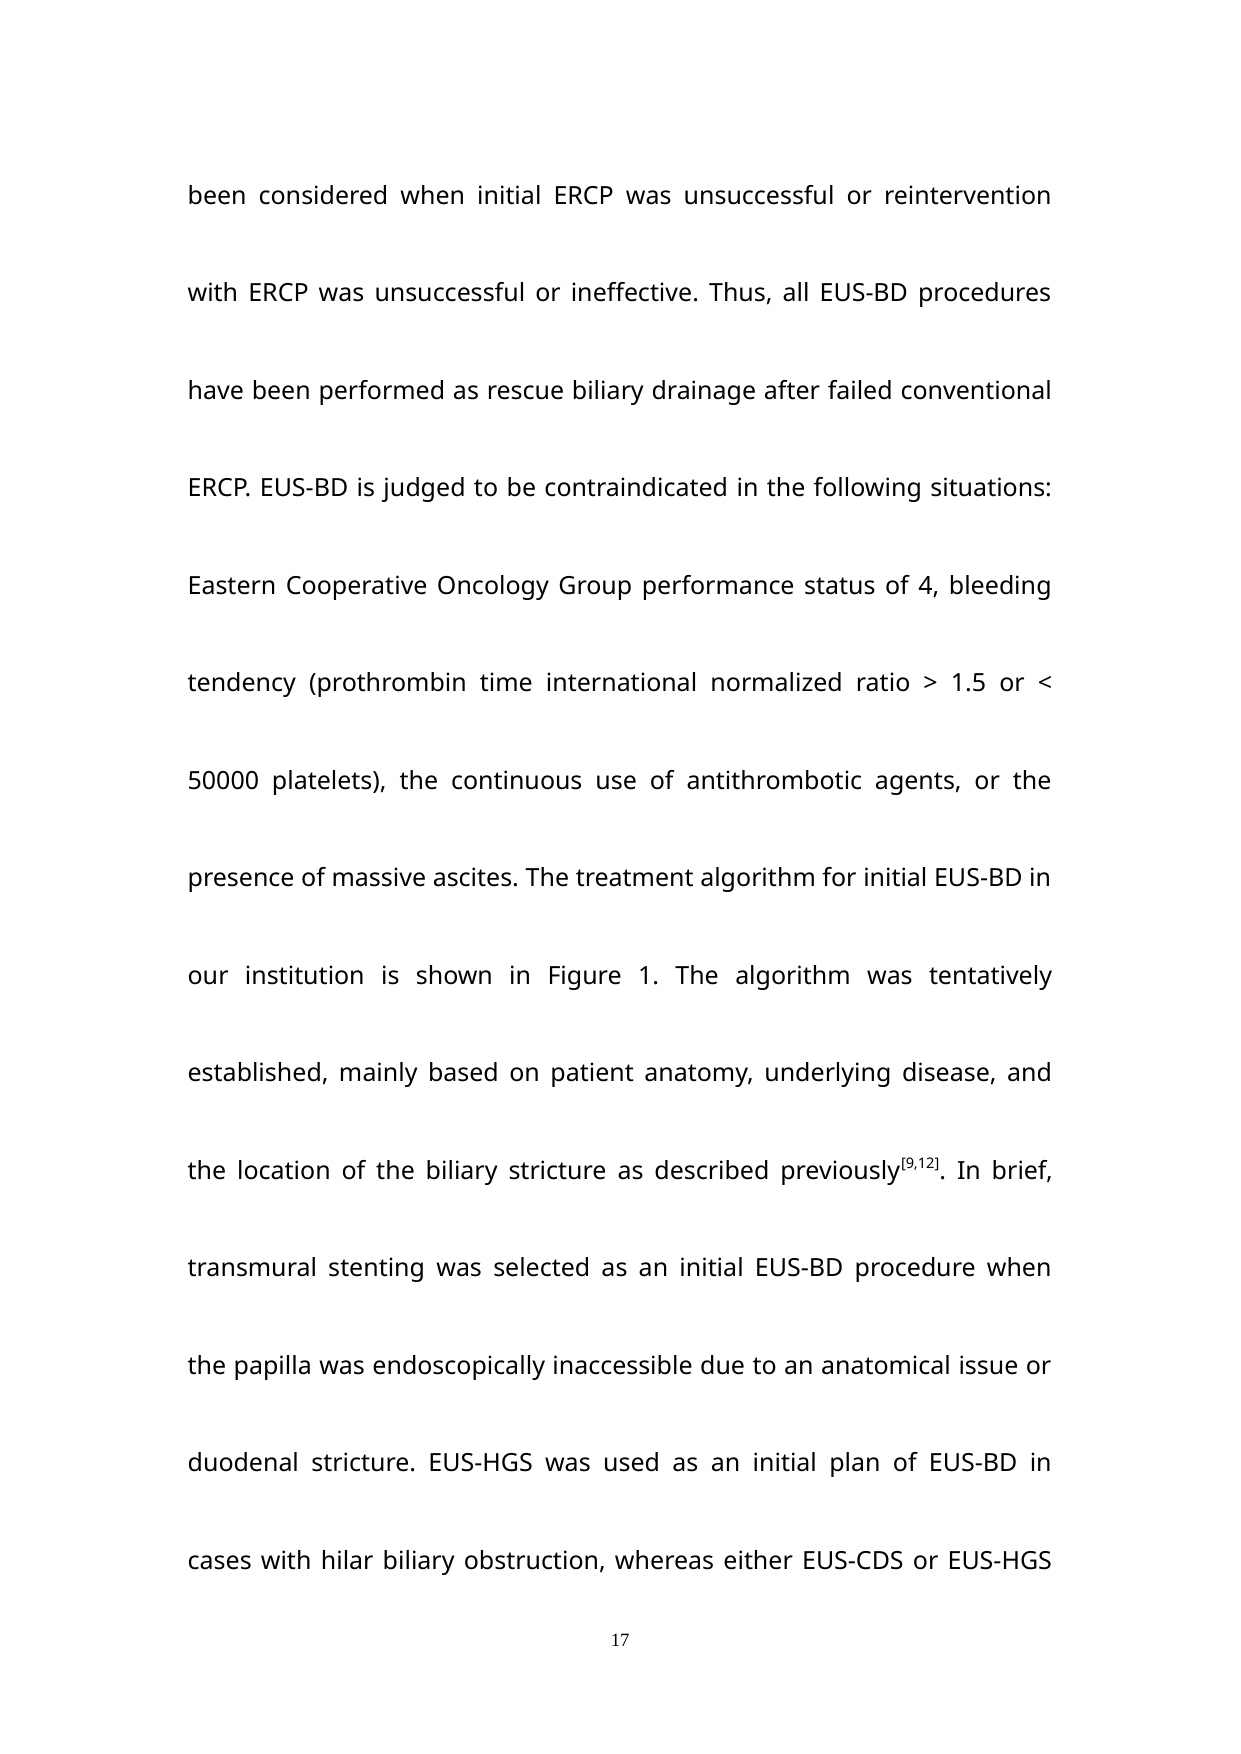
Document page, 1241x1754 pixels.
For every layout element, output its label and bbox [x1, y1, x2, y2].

text [187, 162, 1053, 1592]
